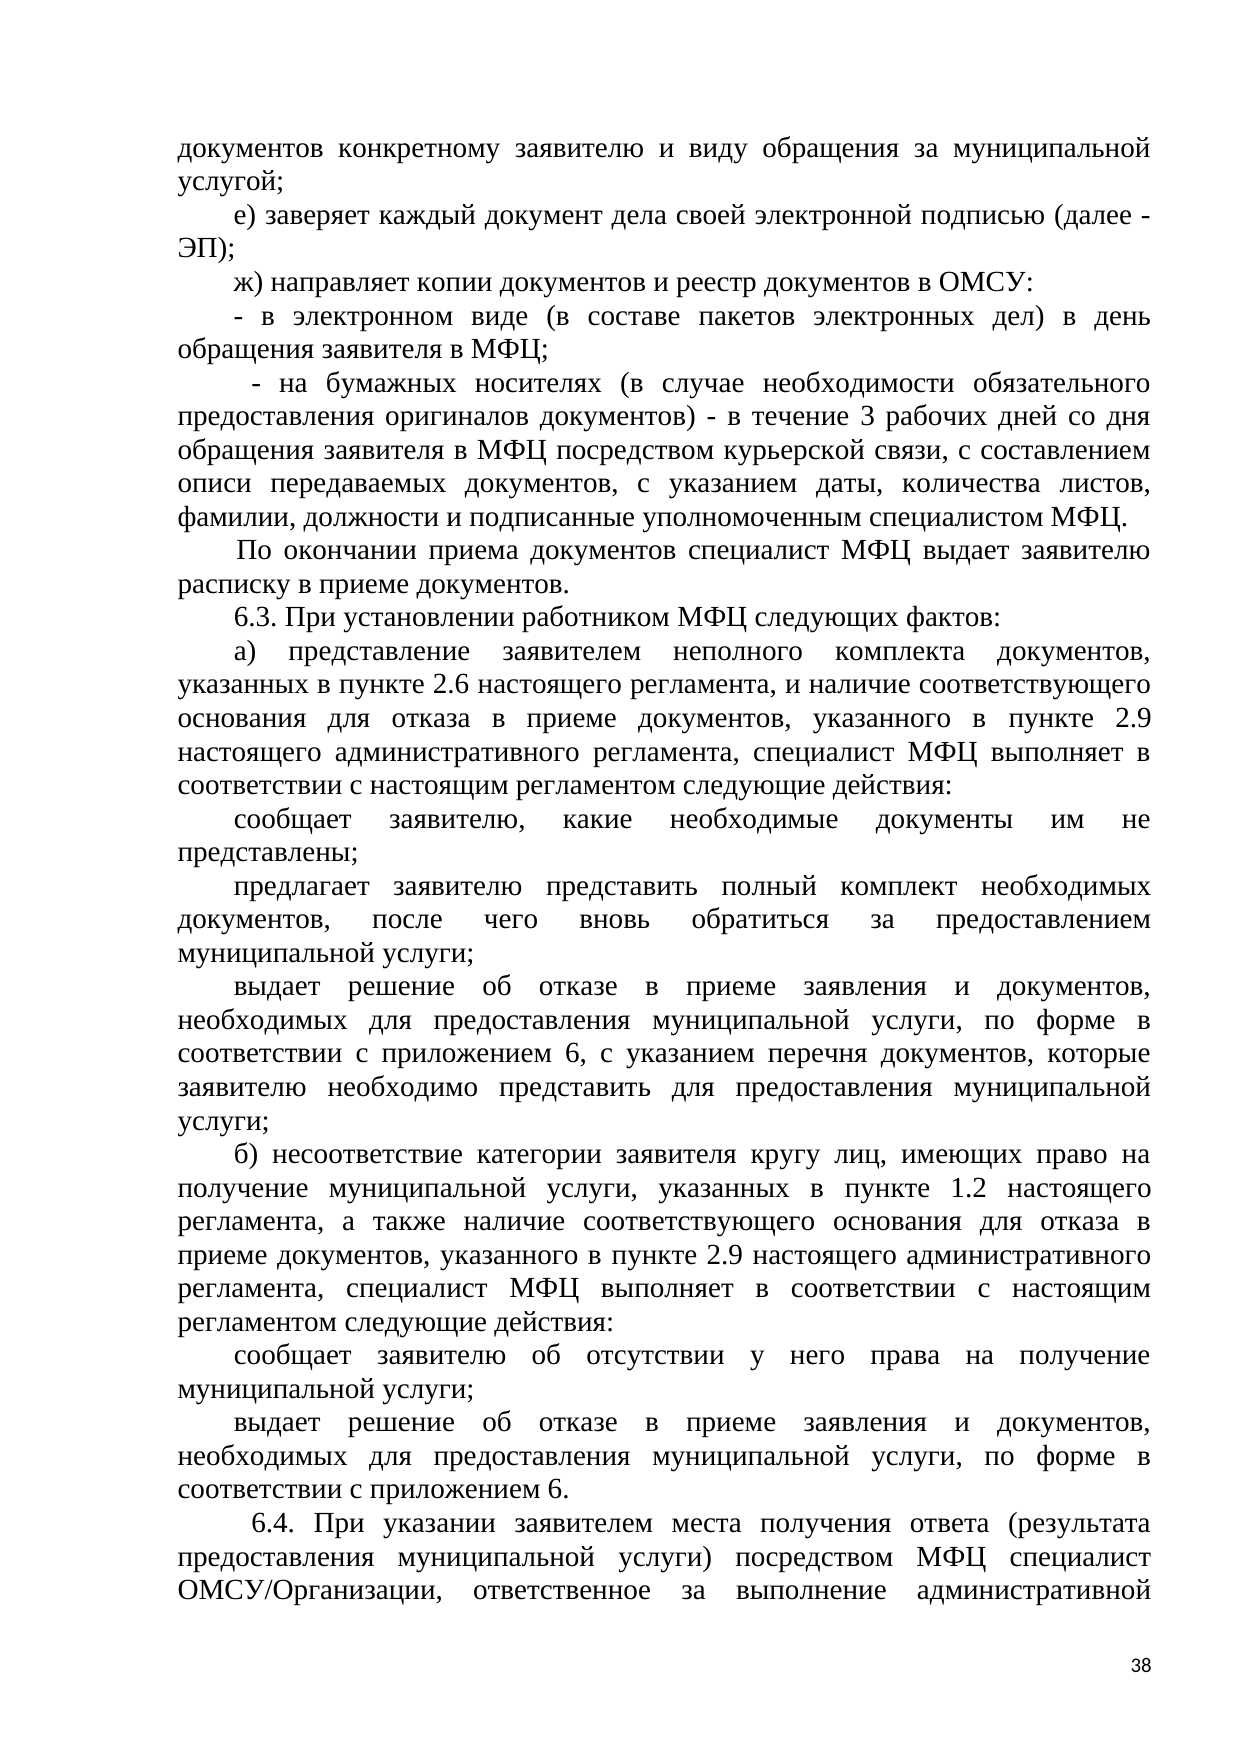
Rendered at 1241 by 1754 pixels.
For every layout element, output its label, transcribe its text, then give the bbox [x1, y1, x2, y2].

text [177, 130, 1152, 197]
text - в электронном виде (в составе пакетов электронных дел) в день обращения заявителя в МФЦ; [177, 298, 1152, 365]
text выдает решение об отказе в приеме заявления и документов, необходимых для предоставления муниципальной услуги, по форме в соответствии с приложением 6, с указанием перечня документов, которые заявителю необходимо представить для предоставления муниципальной услуги; [177, 968, 1152, 1136]
text ж) направляет копии документов и реестр документов в ОМСУ: [177, 264, 1152, 298]
text е) заверяет каждый документ дела своей электронной подписью (далее - ЭП); [177, 197, 1152, 264]
text б) несоответствие категории заявителя кругу лиц, имеющих право на получение муниципальной услуги, указанных в пункте 1.2 настоящего регламента, а также наличие соответствующего основания для отказа в приеме документов, указанного в пункте 2.9 настоящего административного регламента, специалист МФЦ выполняет в соответствии с настоящим регламентом следующие действия: [177, 1136, 1152, 1337]
text а) представление заявителем неполного комплекта документов, указанных в пункте 2.6 настоящего регламента, и наличие соответствующего основания для отказа в приеме документов, указанного в пункте 2.9 настоящего административного регламента, специалист МФЦ выполняет в соответствии с настоящим регламентом следующие действия: [177, 633, 1152, 801]
text сообщает заявителю, какие необходимые документы им не представлены; [177, 801, 1152, 868]
text предлагает заявителю представить полный комплект необходимых документов, после чего вновь обратиться за предоставлением муниципальной услуги; [177, 868, 1152, 968]
text По окончании приема документов специалист МФЦ выдает заявителю расписку в приеме документов. [177, 532, 1152, 599]
text 6.3. При установлении работником МФЦ следующих фактов: [177, 599, 1152, 633]
text выдает решение об отказе в приеме заявления и документов, необходимых для предоставления муниципальной услуги, по форме в соответствии с приложением 6. [177, 1404, 1152, 1505]
text - на бумажных носителях (в случае необходимости обязательного предоставления оригиналов документов) - в течение 3 рабочих дней со дня обращения заявителя в МФЦ посредством курьерской связи, с составлением описи передаваемых документов, с указанием даты, количества листов, фамилии, должности и подписанные уполномоченным специалистом МФЦ. [177, 365, 1152, 532]
text сообщает заявителю об отсутствии у него права на получение муниципальной услуги; [177, 1337, 1152, 1404]
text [177, 1505, 1152, 1606]
